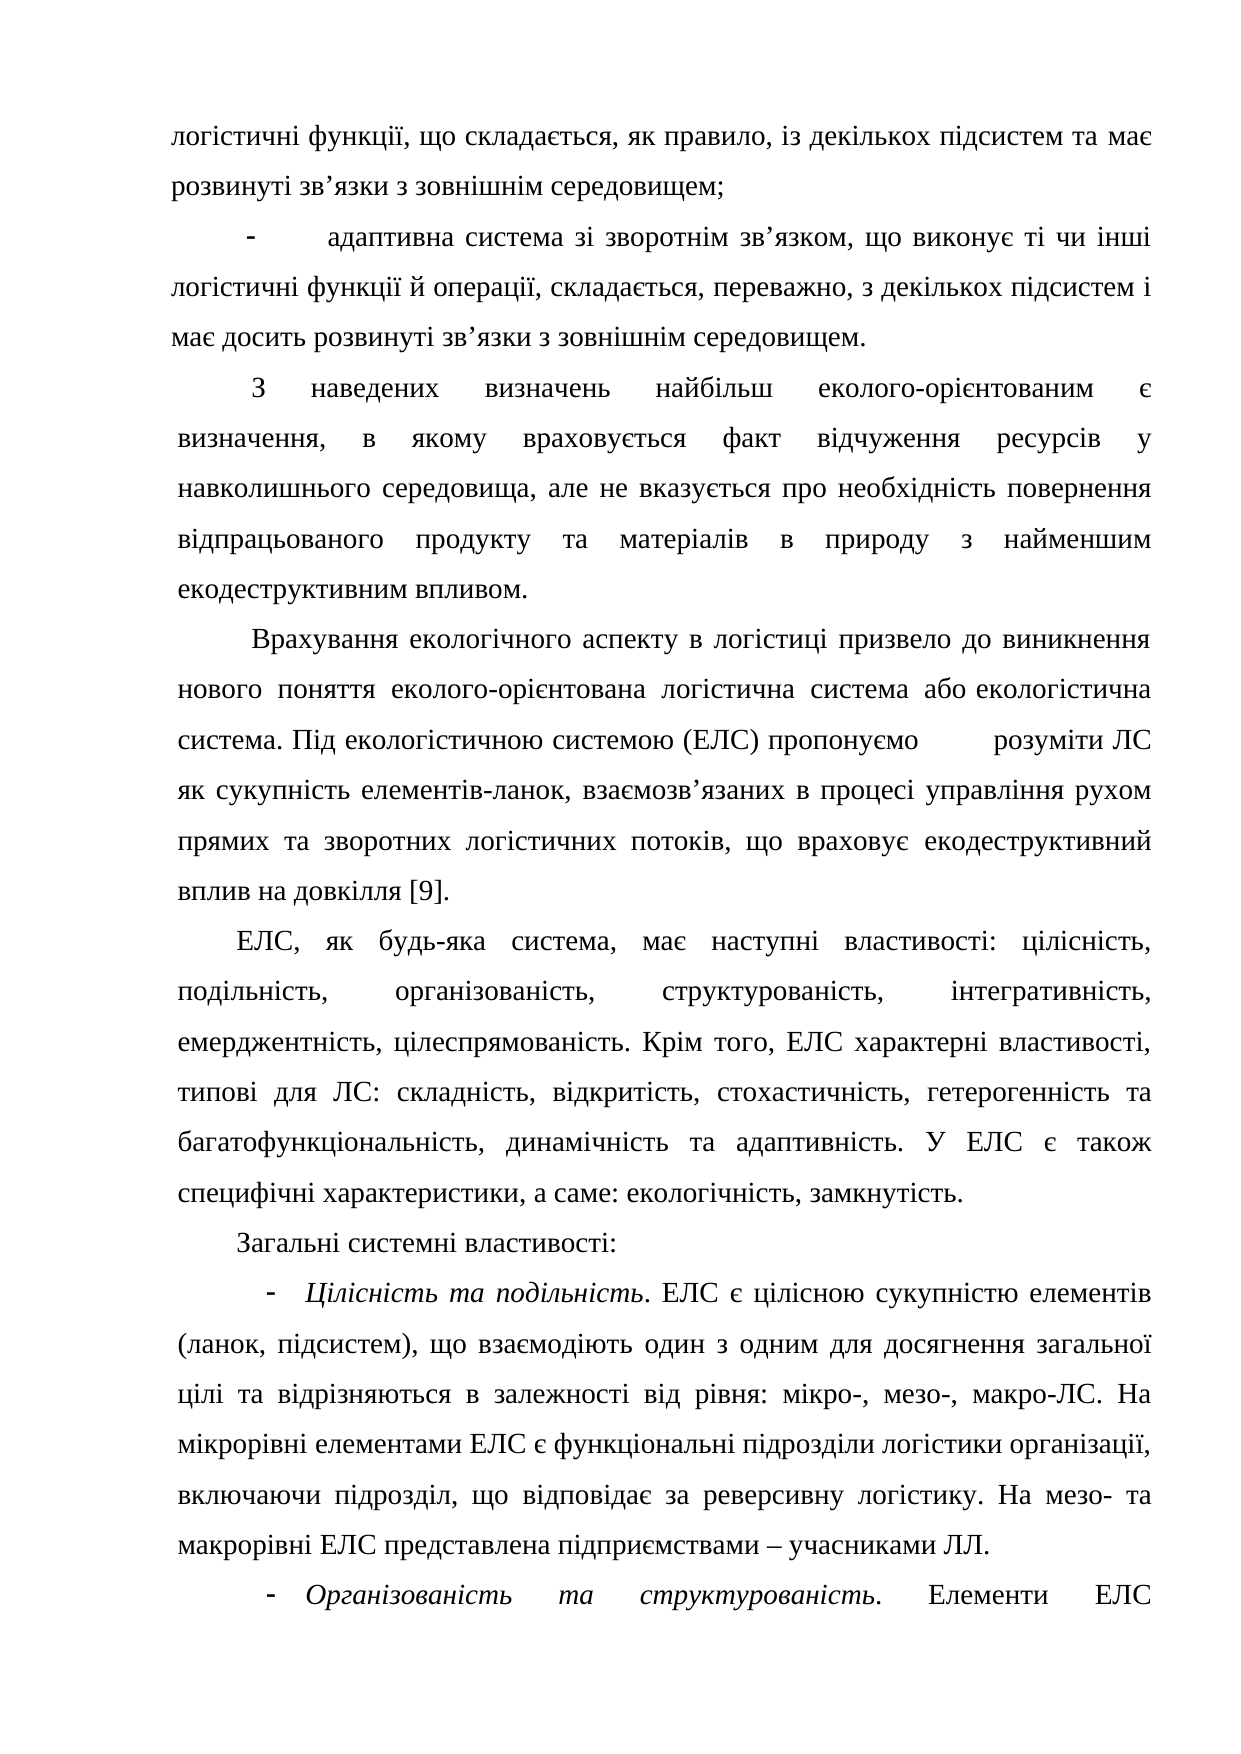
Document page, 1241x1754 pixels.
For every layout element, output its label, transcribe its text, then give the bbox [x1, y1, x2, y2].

text Врахування екологічного аспекту в логістиці призвело до виникнення нового поняття еколого-орієнтована логістична система або екологістична система. Під екологістичною системою (ЕЛС) пропонуємо розуміти ЛС як сукупність елементів-ланок, взаємозв’язаних в процесі управління рухом прямих та зворотних логістичних потоків, що враховує екодеструктивний вплив на довкілля [9]. [177, 621, 1152, 906]
text З наведених визначень найбільш еколого-орієнтованим є визначення, в якому враховується факт відчуження ресурсів у навколишнього середовища, але не вказується про необхідність повернення відпрацьованого продукту та матеріалів в природу з найменшим екодеструктивним впливом. [177, 370, 1152, 604]
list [171, 118, 1152, 202]
list Цілісність та подільність. ЕЛС є цілісною сукупністю елементів (ланок, підсистем), що взаємодіють один з одним для досягнення загальної цілі та відрізняються в залежності від рівня: мікро-, мезо-, макро-ЛС. На мікрорівні елементами ЕЛС є функціональні підрозділи логістики організації, включаючи підрозділ, що відповідає за реверсивну логістику. На мезо- та макрорівні ЕЛС представлена підприємствами – учасниками ЛЛ. [177, 1275, 1152, 1561]
list адаптивна система зі зворотнім зв’язком, що виконує ті чи інші логістичні функції й операції, складається, переважно, з декількох підсистем і має досить розвинуті зв’язки з зовнішнім середовищем. [171, 219, 1152, 353]
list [177, 1577, 1152, 1611]
text ЕЛС, як будь-яка система, має наступні властивості: цілісність, подільність, організованість, структурованість, інтегративність, емерджентність, цілеспрямованість. Крім того, ЕЛС характерні властивості, типові для ЛС: складність, відкритість, стохастичність, гетерогенність та багатофункціональність, динамічність та адаптивність. У ЕЛС є також специфічні характеристики, а саме: екологічність, замкнутість. [177, 923, 1152, 1208]
text Загальні системні властивості: [177, 1225, 1152, 1259]
